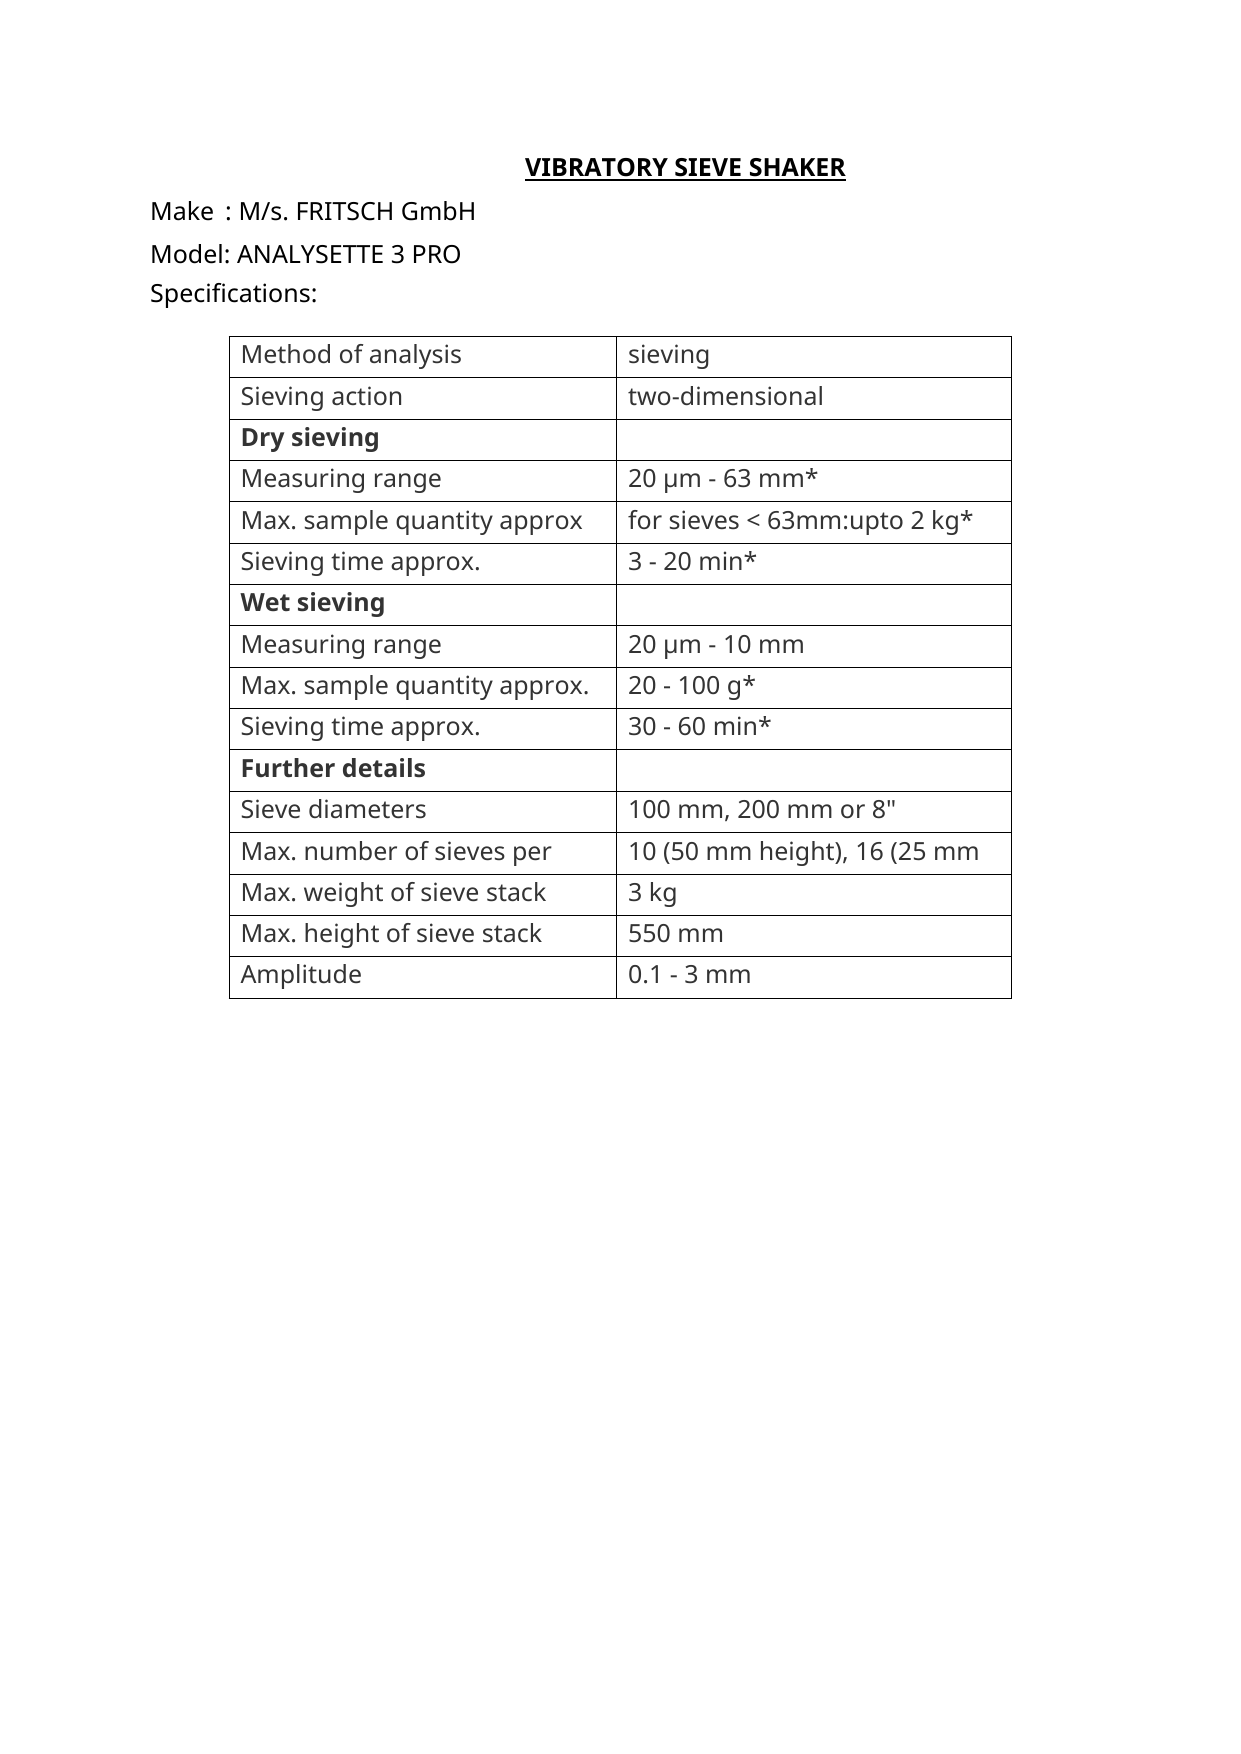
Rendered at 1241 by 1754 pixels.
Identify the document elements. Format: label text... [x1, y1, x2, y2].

subtitle Make : M/s. FRITSCH GmbH [150, 193, 1090, 227]
subtitle Model: ANALYSETTE 3 PRO [150, 237, 1090, 271]
table_header Method of analysis [230, 337, 616, 377]
table_cell 3 - 20 min* [617, 544, 1011, 584]
table_cell Dry sieving [230, 420, 616, 460]
table_cell Max. weight of sieve stack [230, 875, 616, 915]
table_cell Measuring range [230, 626, 616, 667]
table_cell Amplitude [230, 957, 616, 997]
table_cell 10 (50 mm height), 16 (25 mm height) [617, 833, 1011, 873]
table_cell Max. height of sieve stack [230, 916, 616, 956]
table_cell Max. sample quantity approx [230, 502, 616, 543]
table_cell Sieving action [230, 378, 616, 418]
table_cell 3 kg [617, 875, 1011, 915]
table_cell Max. sample quantity approx. [230, 668, 616, 708]
table_cell Sieve diameters [230, 792, 616, 832]
table_cell [617, 420, 1011, 460]
table_cell 550 mm [617, 916, 1011, 956]
table_cell Measuring range [230, 461, 616, 501]
table_cell 20 µm - 10 mm [617, 626, 1011, 667]
table_cell two-dimensional [617, 378, 1011, 418]
table_cell 20 - 100 g* [617, 668, 1011, 708]
table_cell [617, 750, 1011, 791]
table_cell [617, 585, 1011, 625]
table_cell Max. number of sieves per sieve stack [230, 833, 616, 873]
table_cell Further details [230, 750, 616, 791]
table_cell for sieves < 63mm:upto 2 kg* for sieves < 100 µm: up to 100 g* [617, 502, 1011, 543]
subtitle VIBRATORY SIEVE SHAKER [450, 150, 1090, 184]
table_cell Wet sieving [230, 585, 616, 625]
table_cell Sieving time approx. [230, 709, 616, 749]
table_cell Sieving time approx. [230, 544, 616, 584]
table_cell 0.1 - 3 mm [617, 957, 1011, 997]
table_header sieving [617, 337, 1011, 377]
table_cell 100 mm, 200 mm or 8" [617, 792, 1011, 832]
text Specifications: [150, 276, 1090, 310]
table_cell 30 - 60 min* [617, 709, 1011, 749]
table_cell 20 µm - 63 mm* [617, 461, 1011, 501]
